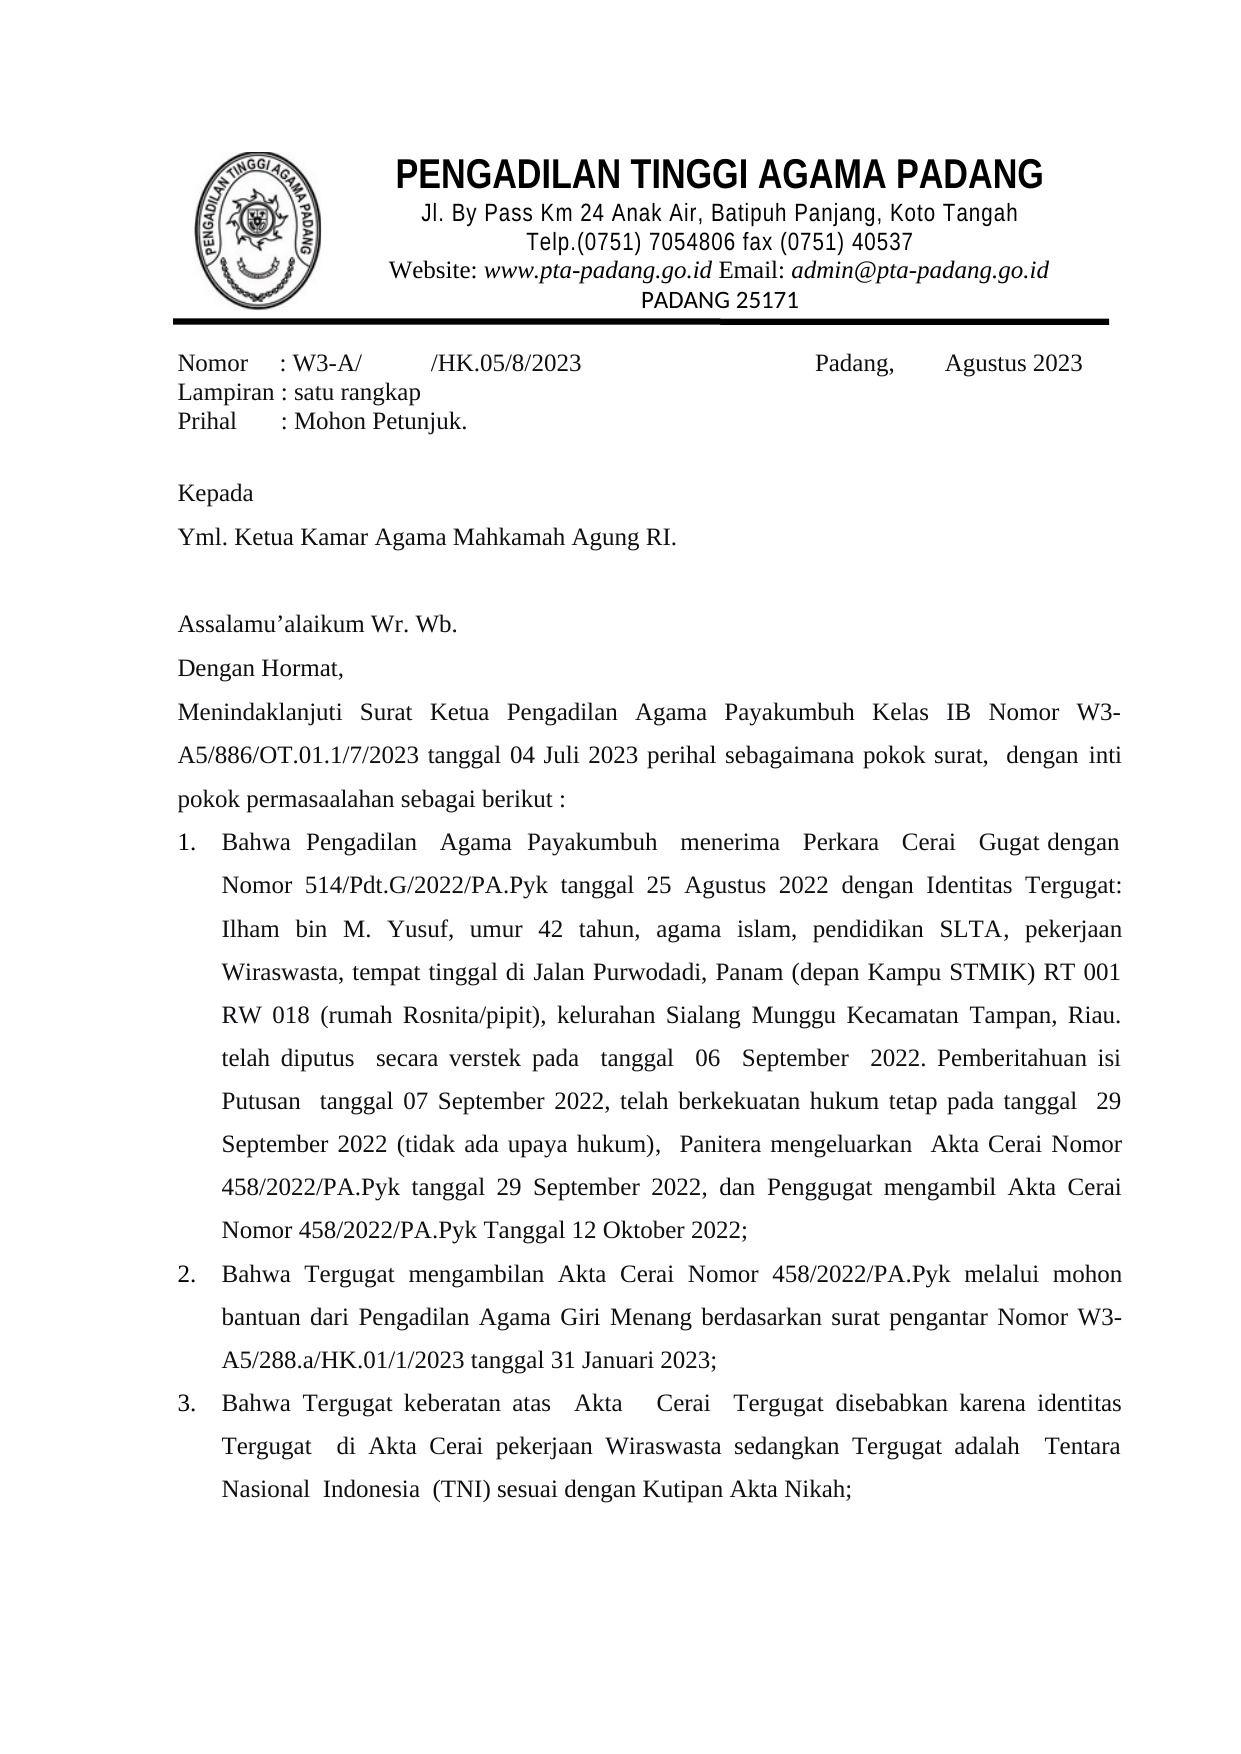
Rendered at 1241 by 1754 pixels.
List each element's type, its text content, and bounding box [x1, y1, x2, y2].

list Bahwa Pengadilan Agama Payakumbuh menerima Perkara Cerai Gugat dengan Nomor 514/Pdt.G/2022/PA.Pyk tanggal 25 Agustus 2022 dengan Identitas Tergugat: Ilham bin M. Yusuf, umur 42 tahun, agama islam, pendidikan SLTA, pekerjaan Wiraswasta, tempat tinggal di Jalan Purwodadi, Panam (depan Kampu STMIK) RT 001 RW 018 (rumah Rosnita/pipit), kelurahan Sialang Munggu Kecamatan Tampan, Riau. telah diputus secara verstek pada tanggal 06 September 2022. Pemberitahuan isi Putusan tanggal 07 September 2022, telah berkekuatan hukum tetap pada tanggal 29 September 2022 (tidak ada upaya hukum), Panitera mengeluarkan Akta Cerai Nomor 458/2022/PA.Pyk tanggal 29 September 2022, dan Penggugat mengambil Akta Cerai Nomor 458/2022/PA.Pyk Tanggal 12 Oktober 2022; [177, 827, 1122, 1244]
text Nomor : W3-A/ /HK.05/8/2023 Padang, Agustus 2023 [177, 348, 1122, 377]
table_header PENGADILAN TINGGI AGAMA PADANG [327, 150, 1113, 198]
table_cell PADANG 25171 [327, 284, 1113, 314]
text Menindaklanjuti Surat Ketua Pengadilan Agama Payakumbuh Kelas IB Nomor W3-A5/886/OT.01.1/7/2023 tanggal 04 Juli 2023 perihal sebagaimana pokok surat, dengan inti pokok permasaalahan sebagai berikut : [177, 697, 1122, 813]
text Dengan Hormat, [177, 653, 1122, 682]
table_cell Website: www.pta-padang.go.id Email: admin@pta-padang.go.id [327, 255, 1113, 284]
table_cell Jl. By Pass Km 24 Anak Air, Batipuh Panjang, Koto Tangah Telp.(0751) 7054806 fax (0751) 40537 [327, 198, 1113, 255]
text Kepada [177, 478, 1122, 507]
list Bahwa Tergugat mengambilan Akta Cerai Nomor 458/2022/PA.Pyk melalui mohon bantuan dari Pengadilan Agama Giri Menang berdasarkan surat pengantar Nomor W3-A5/288.a/HK.01/1/2023 tanggal 31 Januari 2023; [177, 1259, 1122, 1374]
picture [194, 152, 322, 311]
text Assalamu’alaikum Wr. Wb. [177, 609, 1122, 638]
list Bahwa Tergugat keberatan atas Akta Cerai Tergugat disebabkan karena identitas Tergugat di Akta Cerai pekerjaan Wiraswasta sedangkan Tergugat adalah Tentara Nasional Indonesia (TNI) sesuai dengan Kutipan Akta Nikah; [177, 1388, 1122, 1503]
text Lampiran : satu rangkap [177, 377, 1122, 406]
text Prihal : Mohon Petunjuk. [177, 406, 1122, 435]
text Yml. Ketua Kamar Agama Mahkamah Agung RI. [177, 522, 1122, 551]
